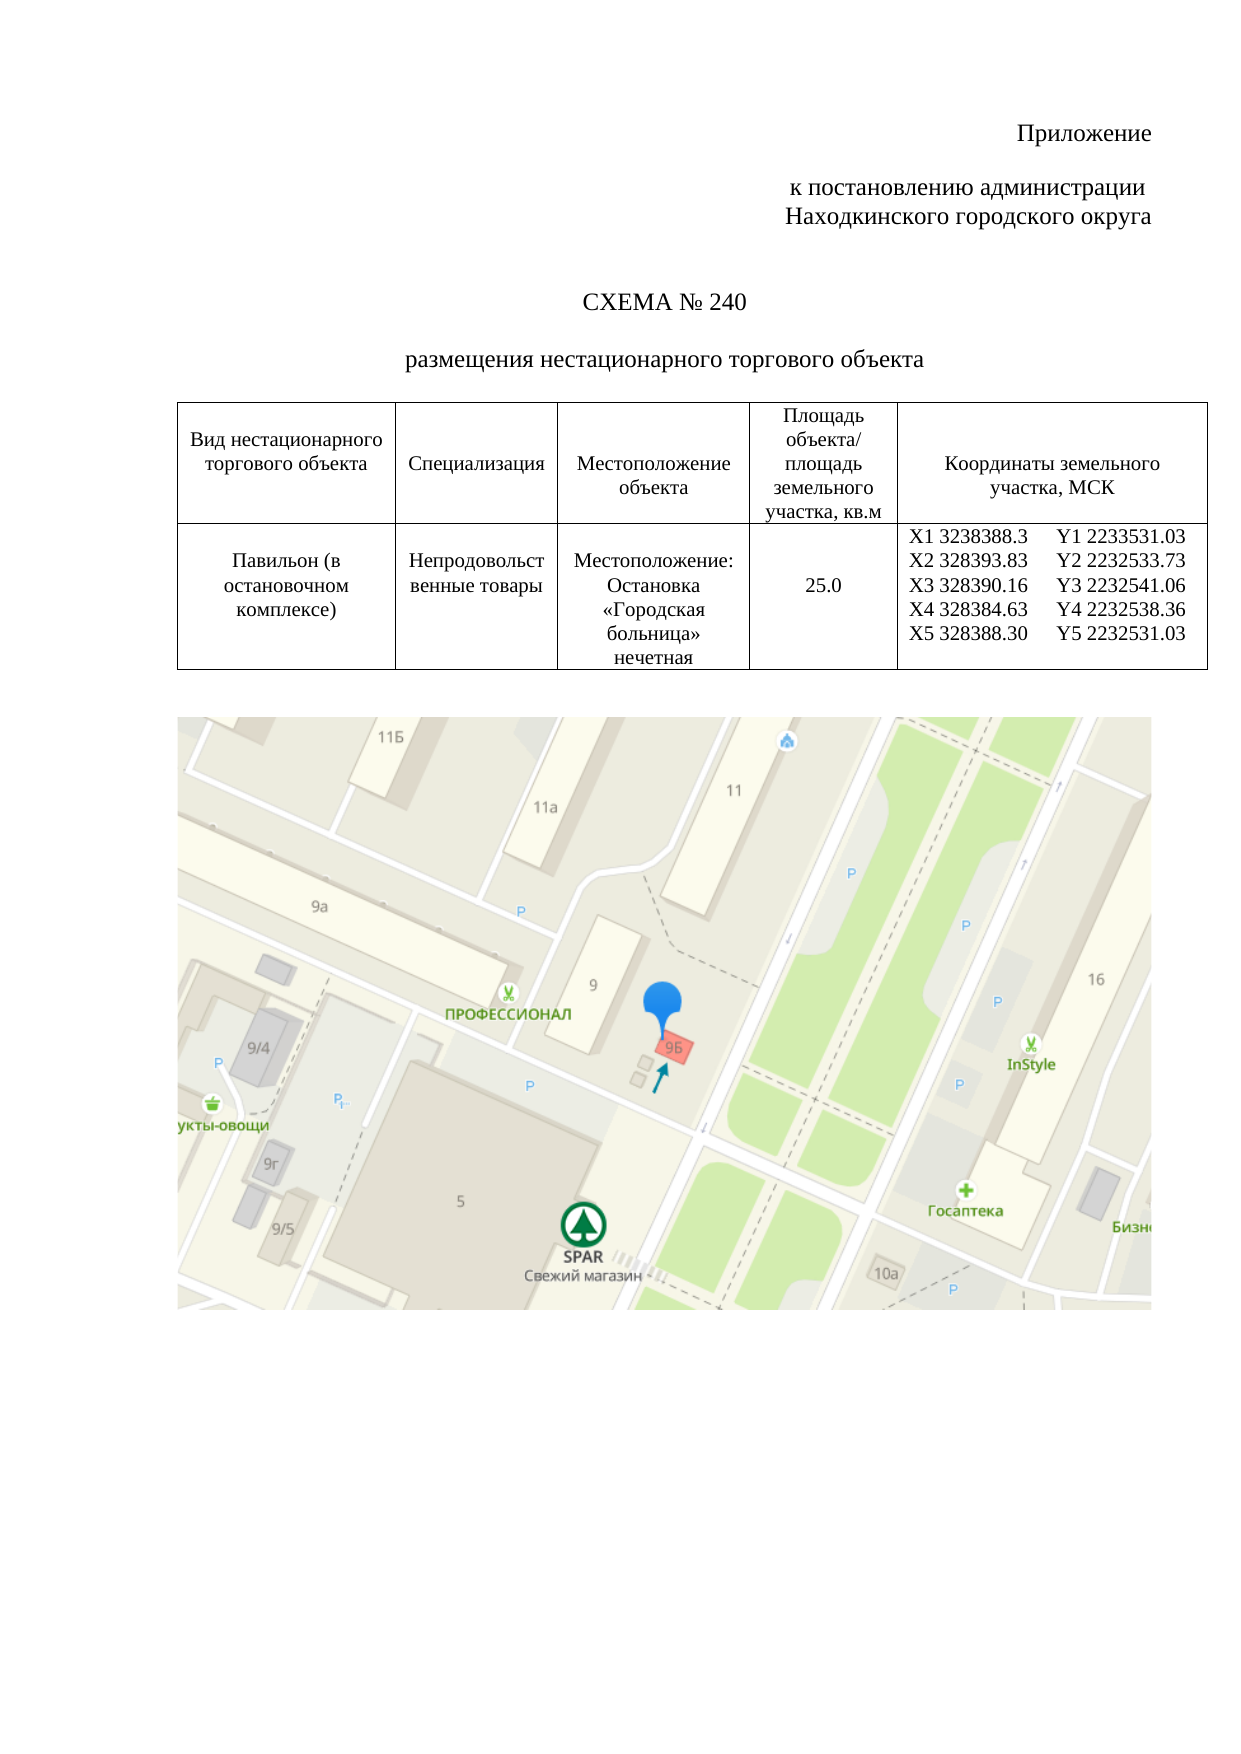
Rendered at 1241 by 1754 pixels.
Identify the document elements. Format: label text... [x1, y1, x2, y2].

text СХЕМА № 240 [177, 287, 1152, 316]
table_header Площадь объекта/ площадь земельного участка, кв.м [750, 403, 897, 523]
table_cell 25.0 [750, 524, 897, 669]
picture [177, 717, 1152, 1310]
table_header Вид нестационарного торгового объекта [178, 403, 395, 523]
table_cell Павильон (в остановочном комплексе) [178, 524, 395, 669]
table_cell Местоположение: Остановка «Городская больница» нечетная [558, 524, 749, 669]
table_cell X1 3238388.3 Y1 2233531.03 X2 328393.83 Y2 2232533.73 X3 328390.16 Y3 2232541.06 X4 328384.63 Y4 2232538.36 X5 328388.30 Y5 2232531.03 [898, 524, 1207, 669]
text к постановлению администрации [177, 172, 1152, 201]
table_header Местоположение объекта [558, 403, 749, 523]
table_cell Непродовольственные товары [396, 524, 557, 669]
table_header Координаты земельного участка, МСК [898, 403, 1207, 523]
text Находкинского городского округа [177, 201, 1152, 229]
text размещения нестационарного торгового объекта [177, 344, 1152, 373]
table_header Специализация [396, 403, 557, 523]
text Приложение [177, 118, 1152, 147]
